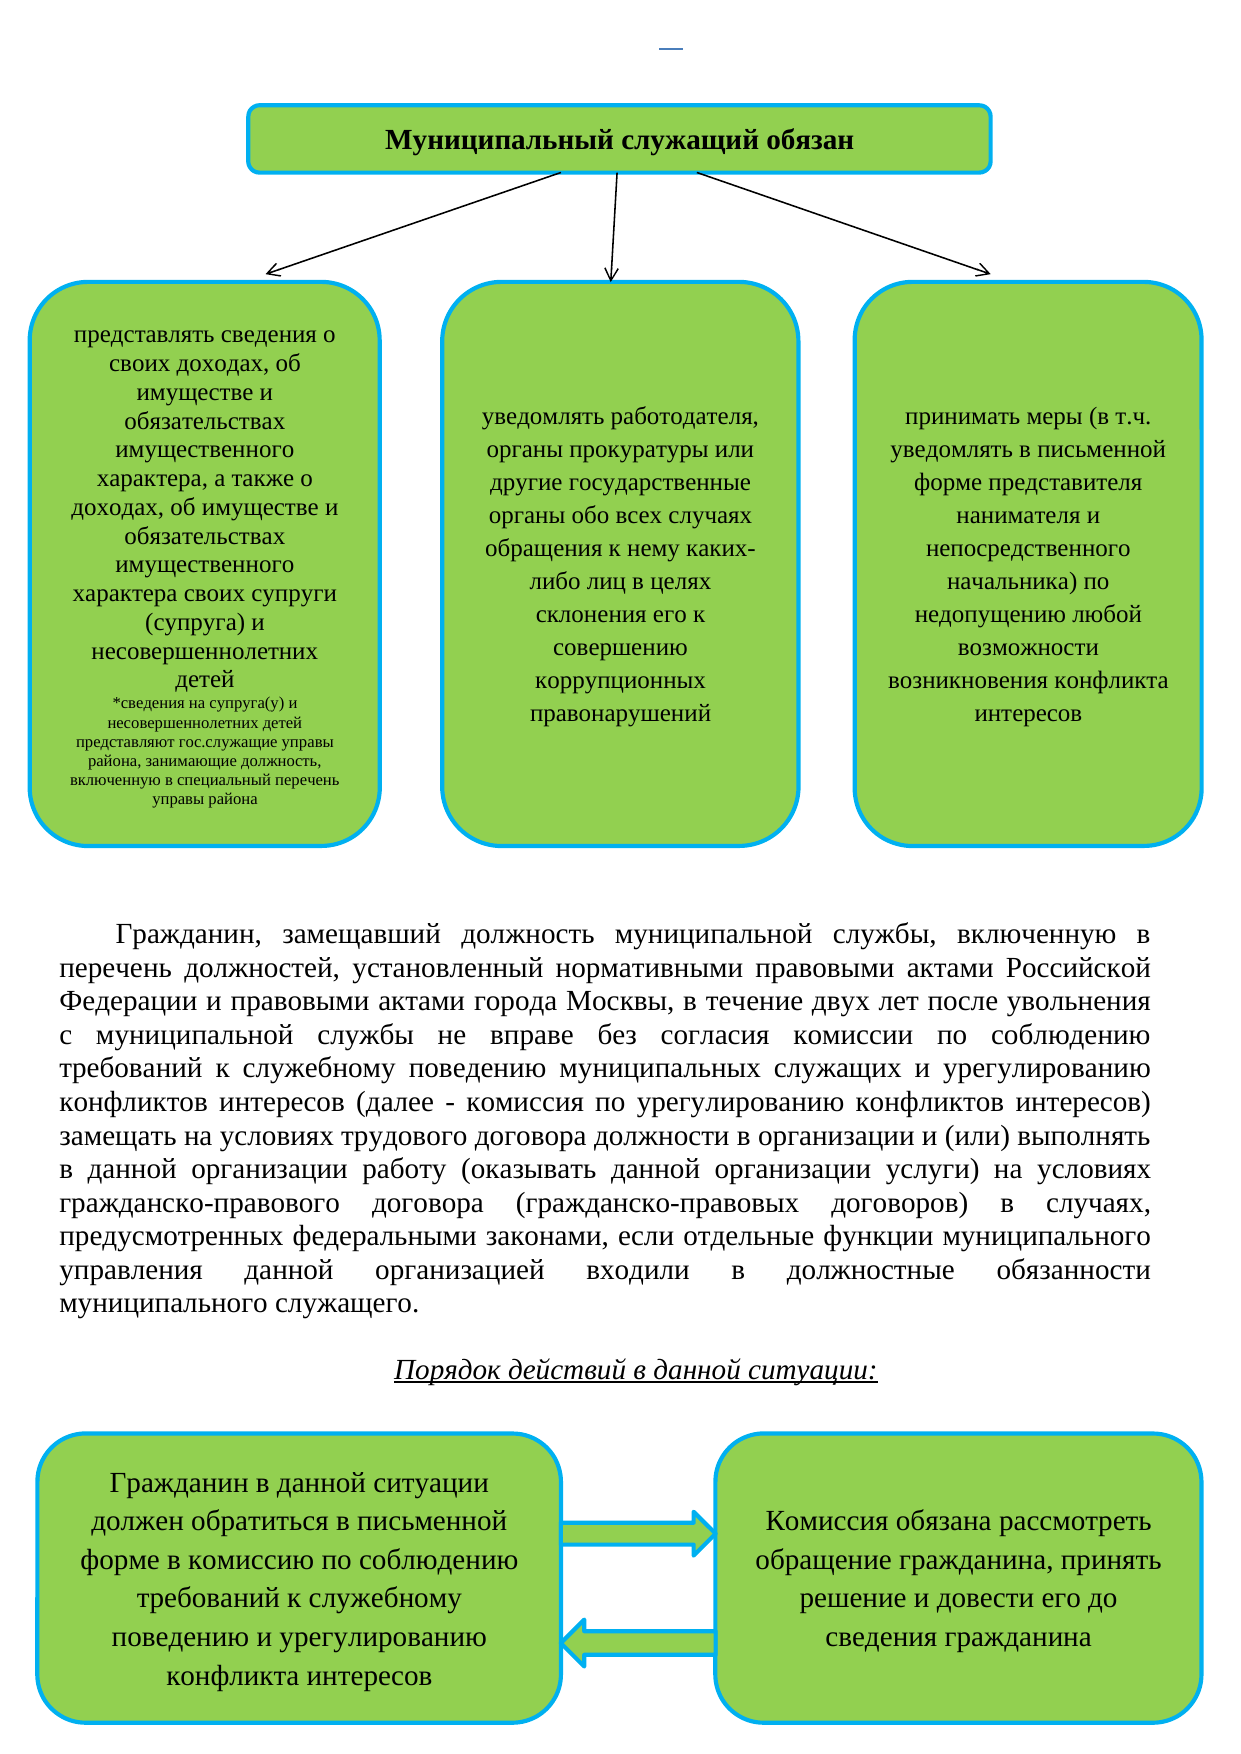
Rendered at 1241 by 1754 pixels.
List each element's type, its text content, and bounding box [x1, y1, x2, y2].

text Гражданин, замещавший должность муниципальной службы, включенную в перечень должностей, установленный нормативными правовыми актами Российской Федерации и правовыми актами города Москвы, в течение двух лет после увольнения с муниципальной службы не вправе без согласия комиссии по соблюдению требований к служебному поведению муниципальных служащих и урегулированию конфликтов интересов (далее - комиссия по урегулированию конфликтов интересов) замещать на условиях трудового договора должности в организации и (или) выполнять в данной организации работу (оказывать данной организации услуги) на условиях гражданско-правового договора (гражданско-правовых договоров) в случаях, предусмотренных федеральными законами, если отдельные функции муниципального управления данной организацией входили в должностные обязанности муниципального служащего. [59, 916, 1152, 1319]
text Порядок действий в данной ситуации: [177, 1352, 1152, 1386]
